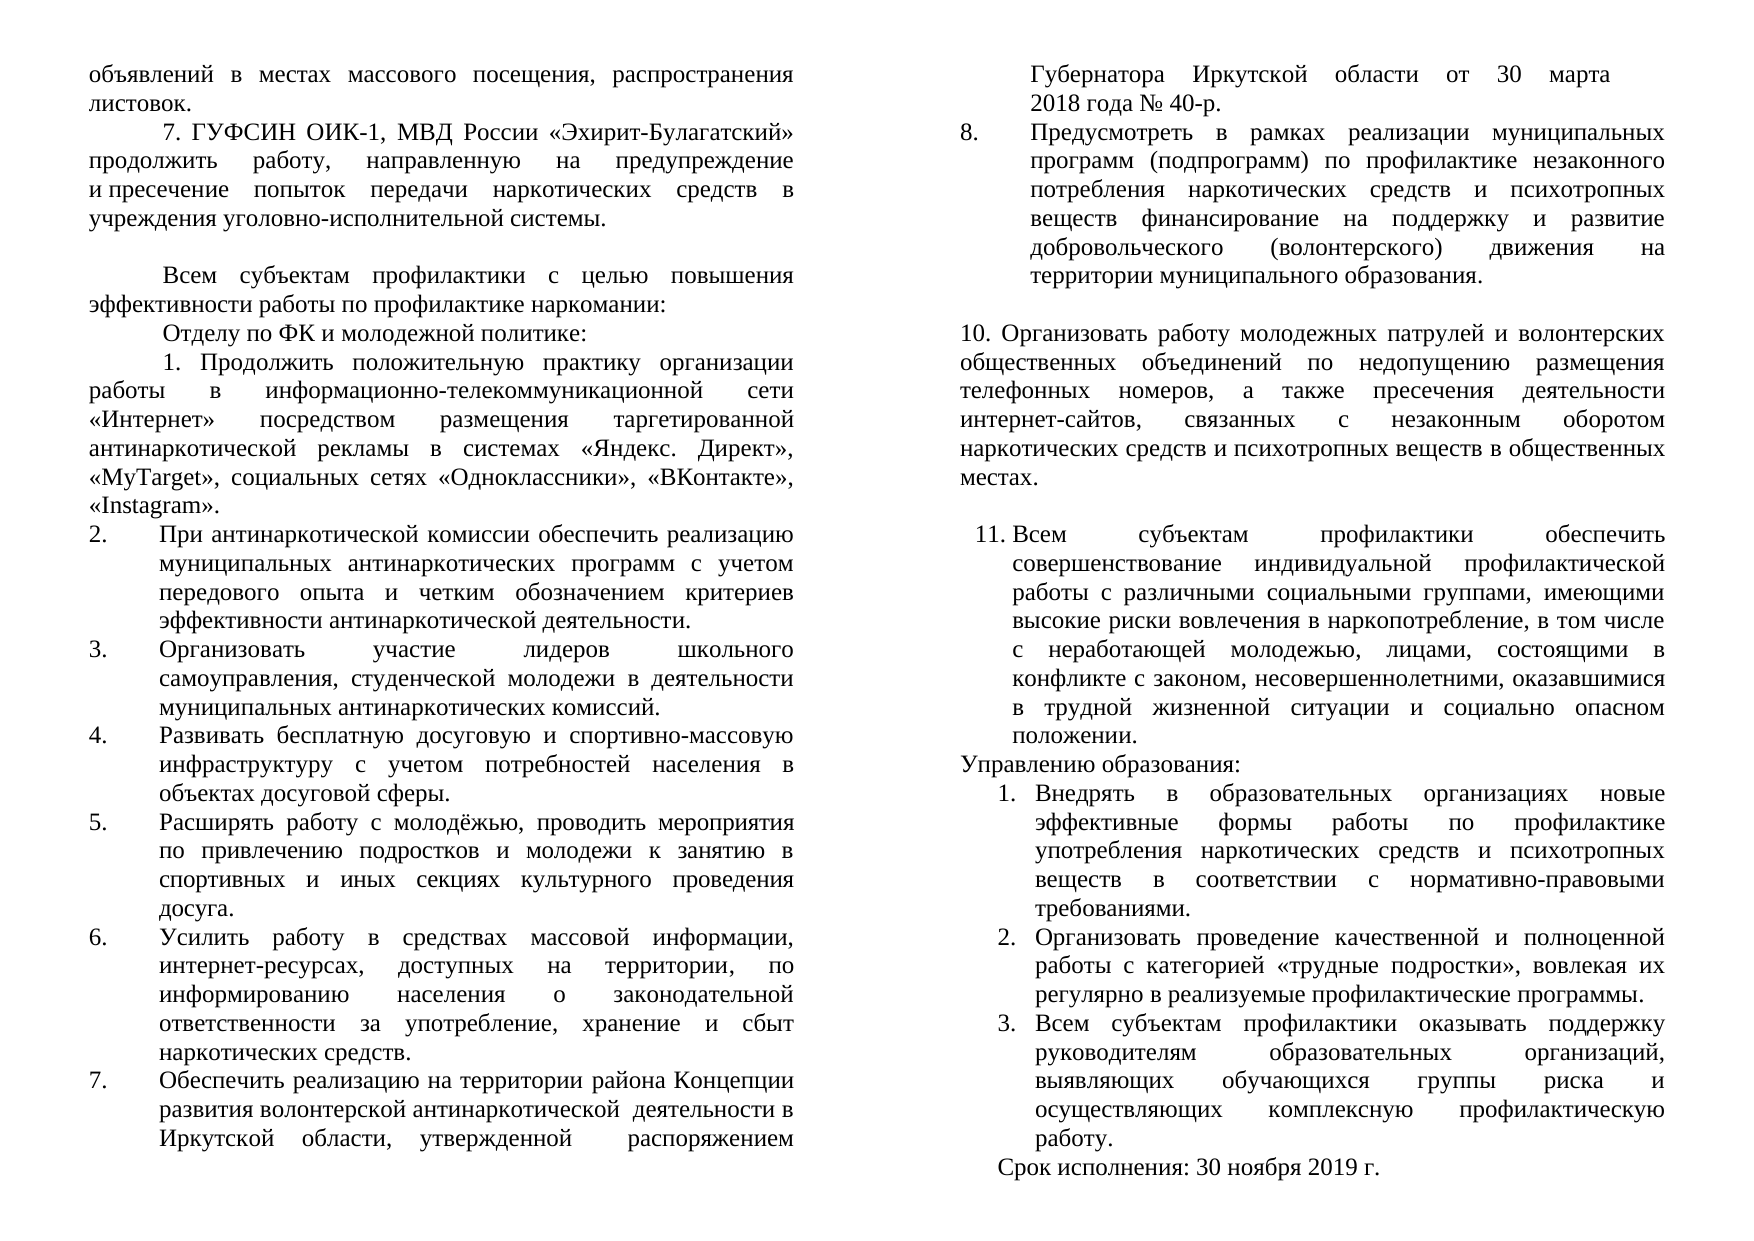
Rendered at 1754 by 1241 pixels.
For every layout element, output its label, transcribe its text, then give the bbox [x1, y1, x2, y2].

text 10. Организовать работу молодежных патрулей и волонтерских общественных объединений по недопущению размещения телефонных номеров, а также пресечения деятельности интернет-сайтов, связанных с незаконным оборотом наркотических средств и психотропных веществ в общественных местах. [960, 318, 1665, 490]
text Управлению образования: [960, 749, 1665, 778]
text Всем субъектам профилактики с целью повышения эффективности работы по профилактике наркомании: [89, 260, 794, 318]
list Организовать участие лидеров школьного самоуправления, студенческой молодежи в деятельности муниципальных антинаркотических комиссий. [89, 634, 794, 720]
text 7. ГУФСИН ОИК-1, МВД России «Эхирит-Булагатский» продолжить работу, направленную на предупреждение и пресечение попыток передачи наркотических средств в учреждения уголовно-исполнительной системы. [89, 117, 794, 232]
list Усилить работу в средствах массовой информации, интернет-ресурсах, доступных на территории, по информированию населения о законодательной ответственности за употребление, хранение и сбыт наркотических средств. [89, 922, 794, 1065]
list Развивать бесплатную досуговую и спортивно-массовую инфраструктуру с учетом потребностей населения в объектах досуговой сферы. [89, 720, 794, 807]
list Обеспечить реализацию на территории района Концепции развития волонтерской антинаркотической деятельности в Иркутской области, утвержденной распоряжением Губернатора Иркутской области от 30 марта 2018 года № 40-р. [89, 1065, 794, 1152]
text Срок исполнения: 30 ноября 2019 г. [997, 1152, 1665, 1180]
list Всем субъектам профилактики обеспечить совершенствование индивидуальной профилактической работы с различными социальными группами, имеющими высокие риски вовлечения в наркопотребление, в том числе с неработающей молодежью, лицами, состоящими в конфликте с законом, несовершеннолетними, оказавшимися в трудной жизненной ситуации и социально опасном положении. [974, 519, 1665, 749]
list Внедрять в образовательных организациях новые эффективные формы работы по профилактике употребления наркотических средств и психотропных веществ в соответствии с нормативно-правовыми требованиями. [997, 778, 1665, 922]
text 1. Продолжить положительную практику организации работы в информационно-телекоммуникационной сети «Интернет» посредством размещения таргетированной антинаркотической рекламы в системах «Яндекс. Директ», «MyTarget», социальных сетях «Одноклассники», «ВКонтакте», «Instagram». [89, 347, 794, 519]
text Отделу по ФК и молодежной политике: [89, 318, 794, 347]
list Расширять работу с молодёжью, проводить мероприятия по привлечению подростков и молодежи к занятию в спортивных и иных секциях культурного проведения досуга. [89, 807, 794, 922]
list Обеспечить реализацию на территории района Концепции развития волонтерской антинаркотической деятельности в Иркутской области, утвержденной распоряжением Губернатора Иркутской области от 30 марта 2018 года № 40-р. [960, 59, 1665, 117]
list Предусмотреть в рамках реализации муниципальных программ (подпрограмм) по профилактике незаконного потребления наркотических средств и психотропных веществ финансирование на поддержку и развитие добровольческого (волонтерского) движения на территории муниципального образования. [960, 117, 1665, 289]
list При антинаркотической комиссии обеспечить реализацию муниципальных антинаркотических программ с учетом передового опыта и четким обозначением критериев эффективности антинаркотической деятельности. [89, 519, 794, 634]
list Организовать проведение качественной и полноценной работы с категорией «трудные подростки», вовлекая их регулярно в реализуемые профилактические программы. [997, 922, 1665, 1008]
list Всем субъектам профилактики оказывать поддержку руководителям образовательных организаций, выявляющих обучающихся группы риска и осуществляющих комплексную профилактическую работу. [997, 1008, 1665, 1152]
